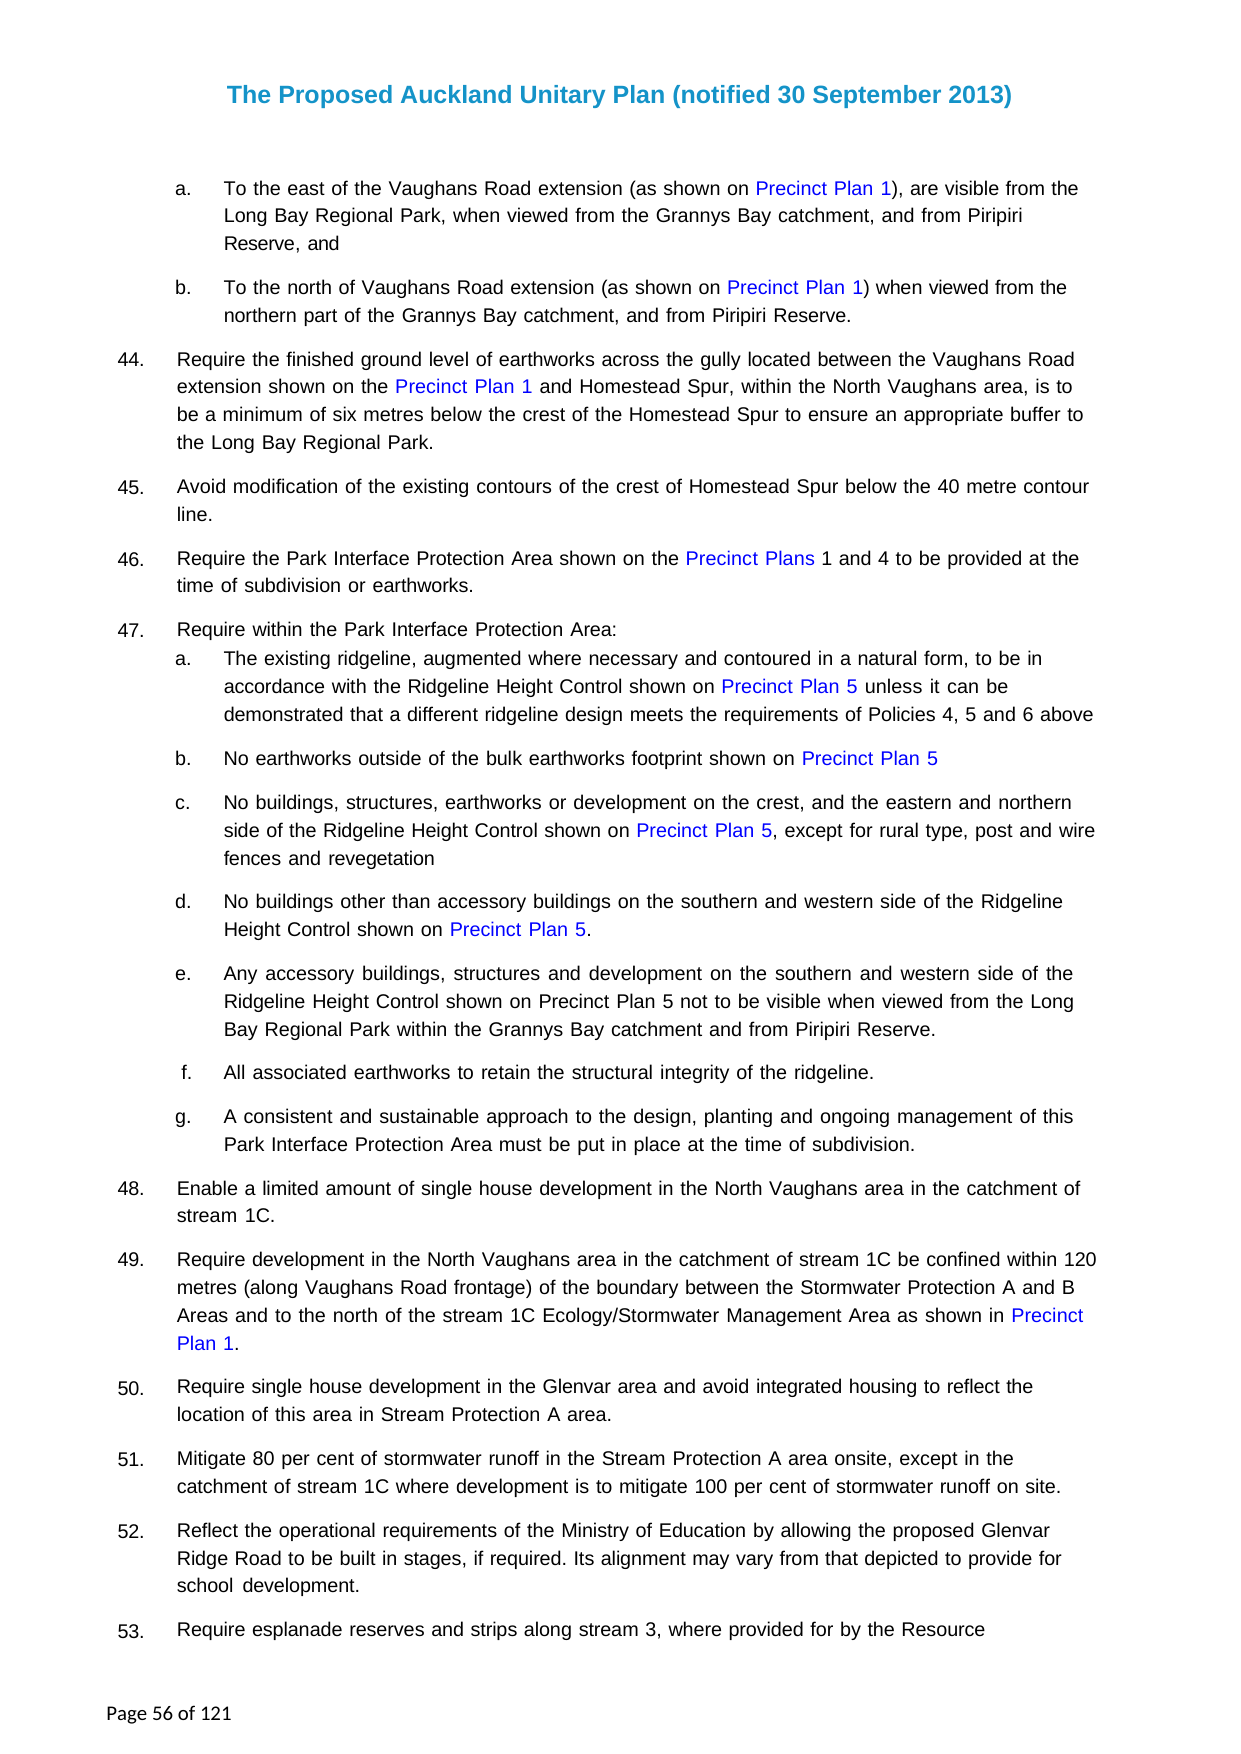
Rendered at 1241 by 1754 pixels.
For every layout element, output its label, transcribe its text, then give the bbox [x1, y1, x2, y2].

text Reflect the operational requirements of the Ministry of Education by allowing the proposed Glenvar Ridge Road to be built in stages, if required. Its alignment may vary from that depicted to provide for school development. [177, 1518, 1071, 1597]
text 46. [117, 547, 145, 570]
text Require the finished ground level of earthworks across the gully located between the Vaughans Road extension shown on the Precinct Plan 1 and Homestead Spur, within the North Vaughans area, is to be a minimum of six metres below the crest of the Homestead Spur to ensure an appropriate buffer to the Long Bay Regional Park. [177, 347, 1092, 454]
text Require esplanade reserves and strips along stream 3, where provided for by the Resource [177, 1618, 1093, 1641]
text 51. [117, 1448, 145, 1471]
list All associated earthworks to retain the structural integrity of the ridgeline. [181, 1061, 1115, 1084]
text Mitigate 80 per cent of stormwater runoff in the Stream Protection A area on­site, except in the catchment of stream 1C where development is to mitigate 100 per cent of stormwater run­off on site. [177, 1447, 1077, 1498]
text Require development in the North Vaughans area in the catchment of stream 1C be confined within 120 metres (along Vaughans Road frontage) of the boundary between the Stormwater Protection A and B Areas and to the north of the stream 1C Ecology/Stormwater Management Area as shown in Precinct Plan 1. [177, 1248, 1115, 1354]
list A consistent and sustainable approach to the design, planting and on­going management of this Park Interface Protection Area must be put in place at the time of subdivision. [175, 1105, 1088, 1155]
list To the east of the Vaughans Road extension (as shown on Precinct Plan 1), are visible from the Long Bay Regional Park, when viewed from the Grannys Bay catchment, and from Piripiri Reserve, and [175, 176, 1085, 255]
text 45. [117, 476, 145, 498]
text 44. [117, 347, 145, 370]
list Any accessory buildings, structures and development on the southern and western side of the Ridgeline Height Control shown on Precinct Plan 5 not to be visible when viewed from the Long Bay Regional Park within the Grannys Bay catchment and from Piripiri Reserve. [175, 962, 1074, 1040]
text 48. [117, 1176, 145, 1199]
list No buildings, structures, earthworks or development on the crest, and the eastern and northern side of the Ridgeline Height Control shown on Precinct Plan 5, except for rural type, post and wire fences and revegetation [175, 791, 1104, 869]
list The existing ridgeline, augmented where necessary and contoured in a natural form, to be in accordance with the Ridgeline Height Control shown on Precinct Plan 5 unless it can be demonstrated that a different ridgeline design meets the requirements of Policies 4, 5 and 6 above [175, 647, 1104, 726]
text Avoid modification of the existing contours of the crest of Homestead Spur below the 40 metre contour line. [177, 475, 1092, 526]
text Require the Park Interface Protection Area shown on the Precinct Plans 1 and 4 to be provided at the time of subdivision or earthworks. [177, 546, 1087, 597]
text 53. [117, 1620, 145, 1643]
list No buildings other than accessory buildings on the southern and western side of the Ridgeline Height Control shown on Precinct Plan 5. [175, 890, 1069, 941]
list No earthworks outside of the bulk earthworks footprint shown on Precinct Plan 5 [175, 747, 1115, 769]
list To the north of Vaughans Road extension (as shown on Precinct Plan 1) when viewed from the northern part of the Grannys Bay catchment, and from Piripiri Reserve. [175, 276, 1074, 326]
text 47. [117, 619, 145, 642]
text 52. [117, 1520, 145, 1543]
text Require single house development in the Glenvar area and avoid integrated housing to reflect the location of this area in Stream Protection A area. [177, 1375, 1096, 1426]
text 50. [117, 1376, 145, 1399]
text 49. [117, 1248, 145, 1271]
text Enable a limited amount of single house development in the North Vaughans area in the catchment of stream 1C. [177, 1176, 1096, 1227]
text Require within the Park Interface Protection Area: [177, 618, 1093, 641]
